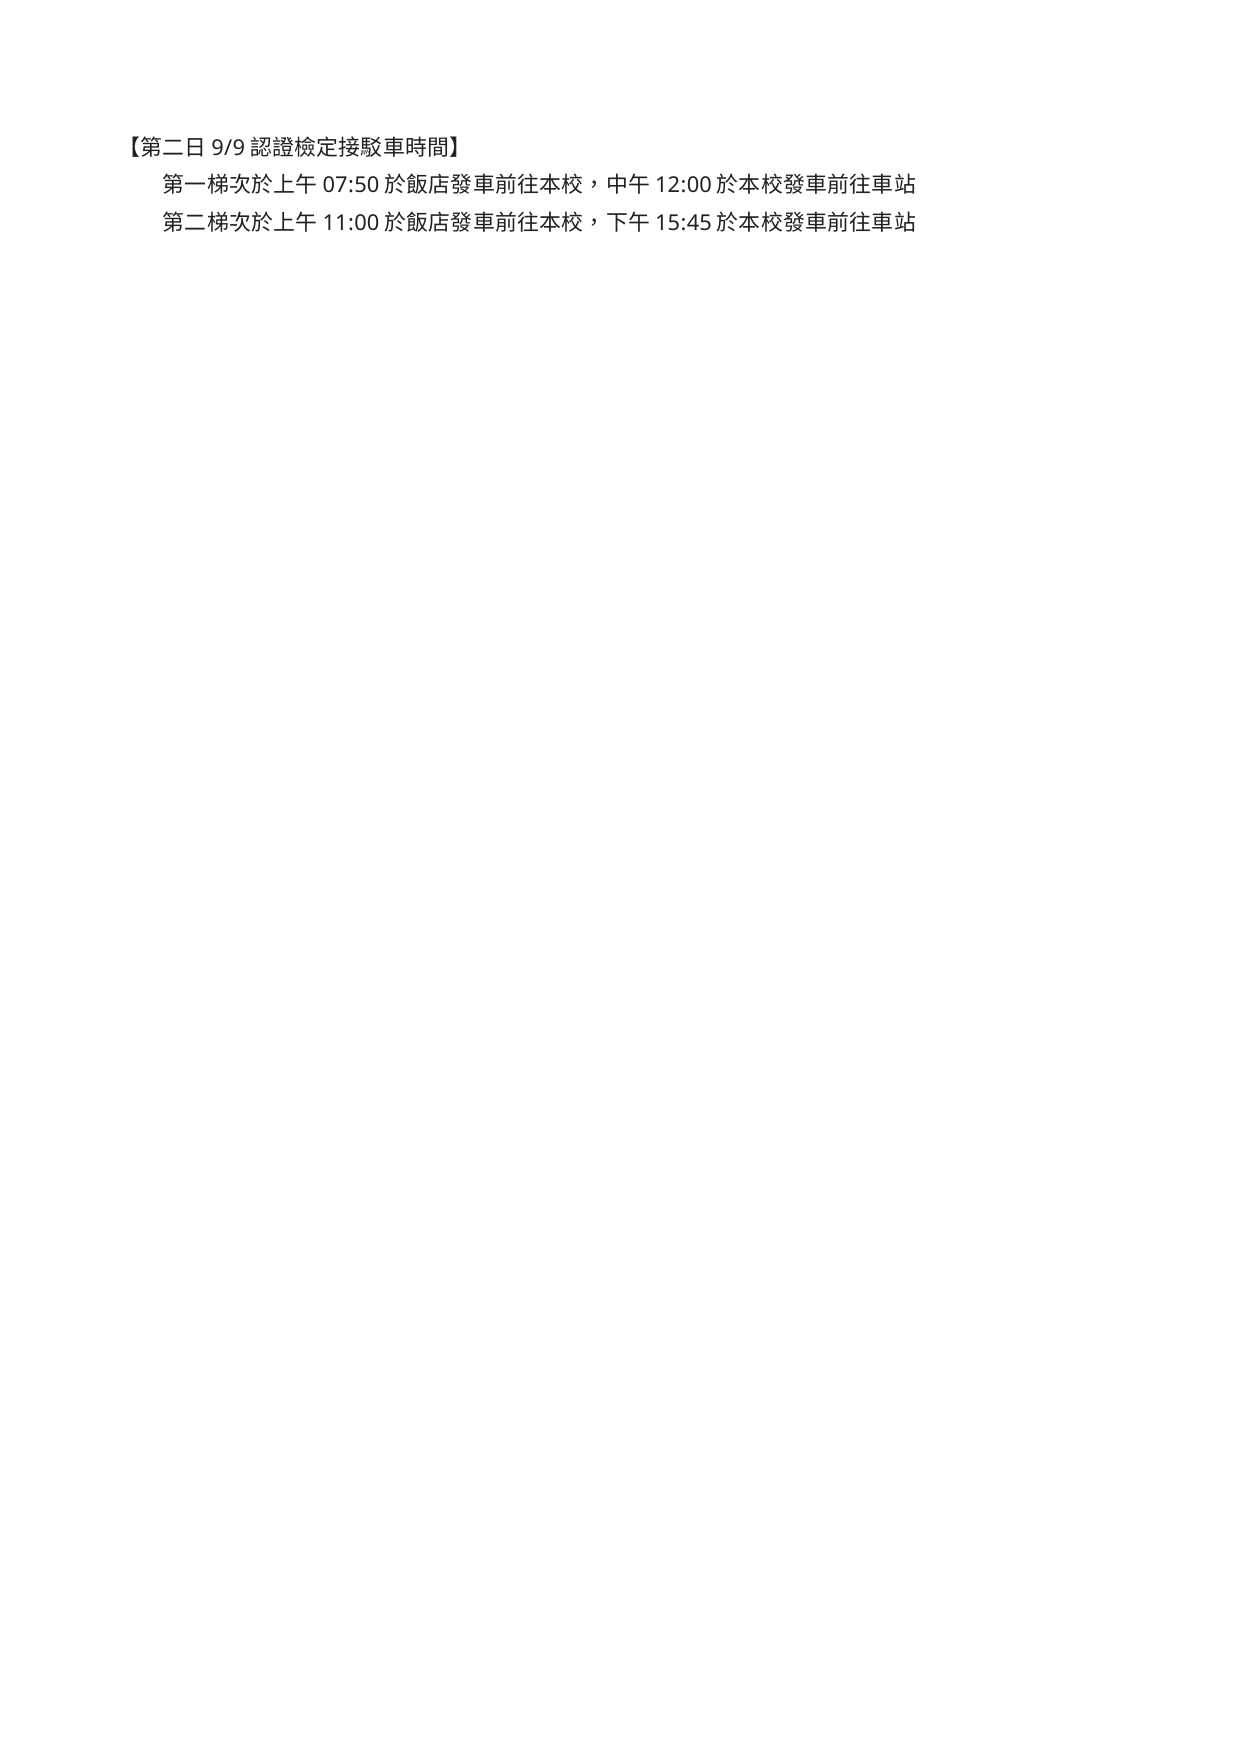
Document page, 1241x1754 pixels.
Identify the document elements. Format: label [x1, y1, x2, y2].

text [118, 127, 1122, 239]
